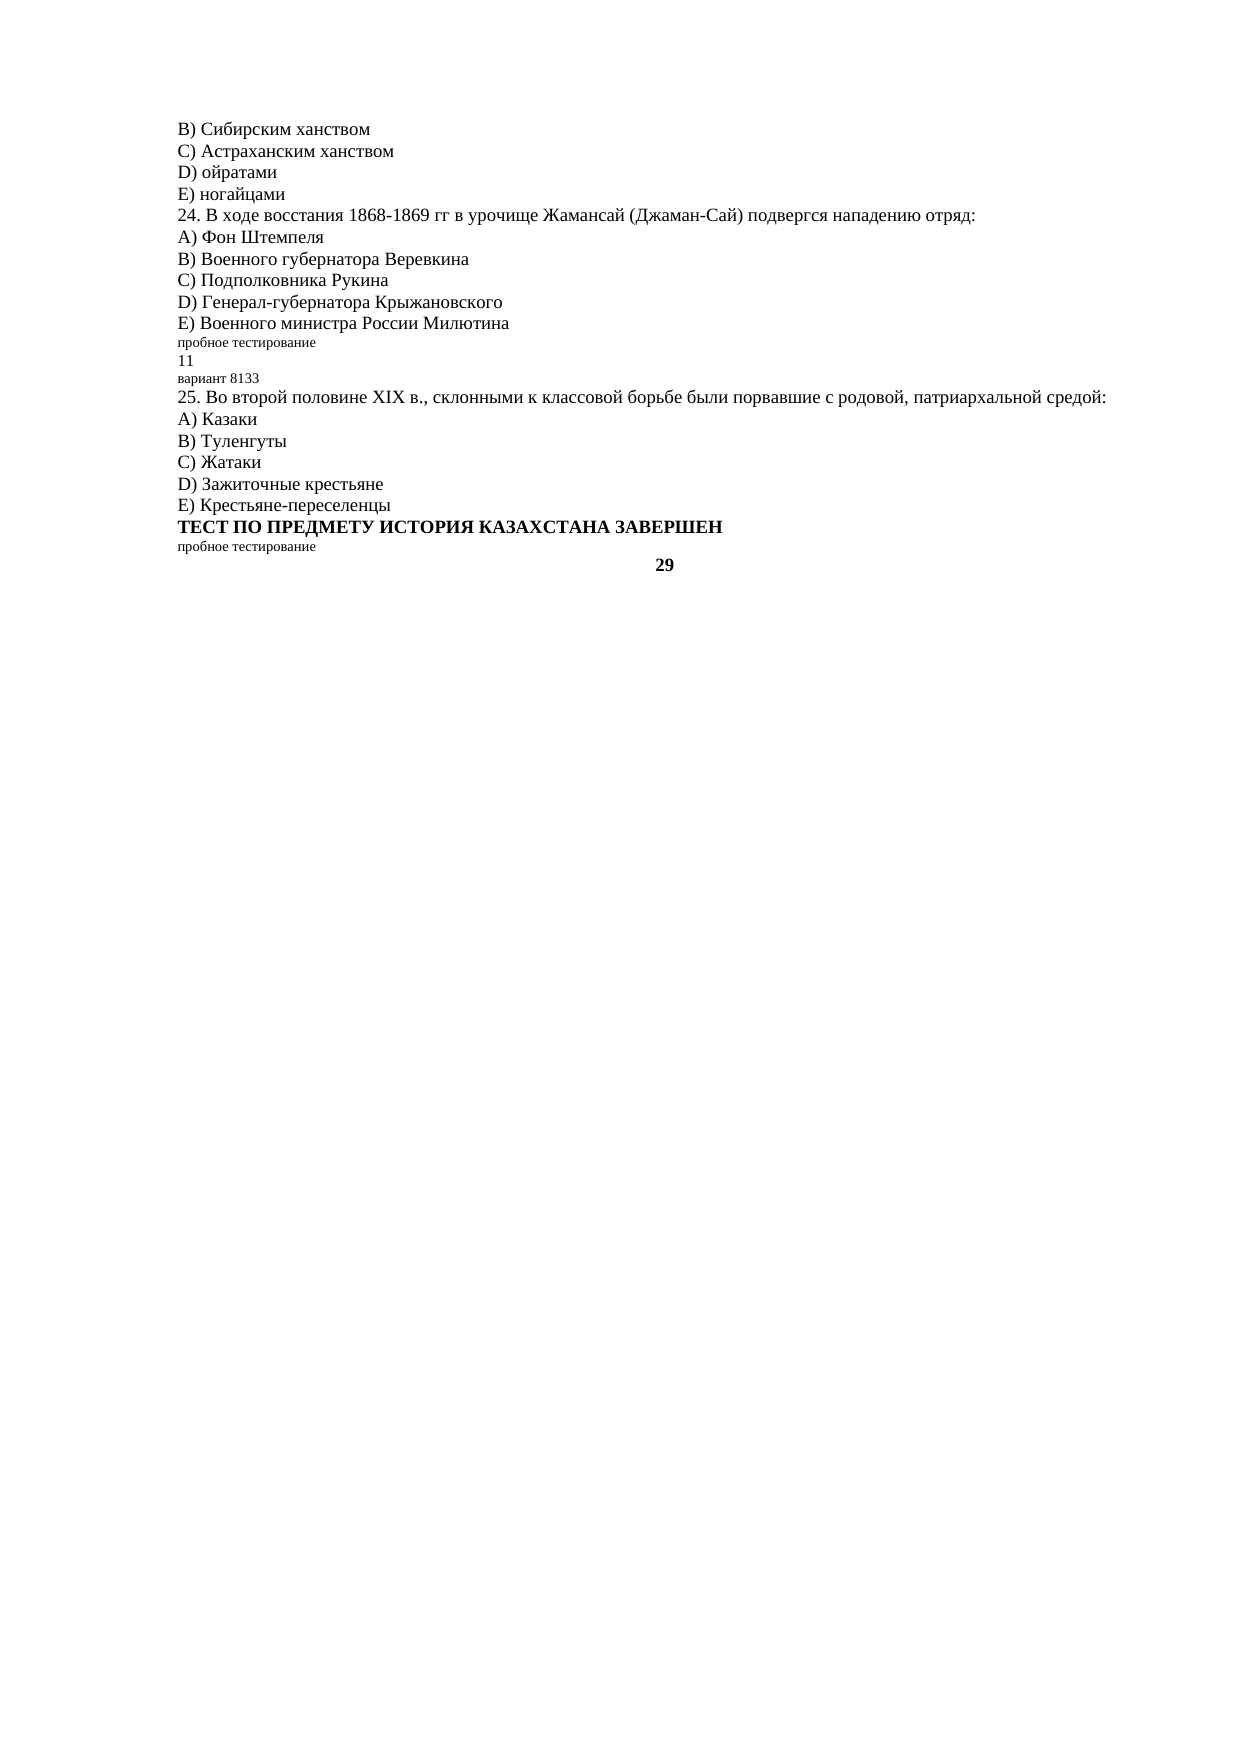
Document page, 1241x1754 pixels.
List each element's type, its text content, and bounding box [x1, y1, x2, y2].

text вариант 8133 [177, 370, 1152, 386]
text D) Генерал-губернатора Крыжановского [177, 291, 1152, 312]
text 11 [177, 351, 1152, 370]
text A) Фон Штемпеля [177, 226, 1152, 247]
text B) Сибирским ханством [177, 118, 1152, 140]
text 24. В ходе восстания 1868-1869 гг в урочище Жамансай (Джаман-Сай) подвергся нападению отряд: [177, 204, 1152, 226]
text B) Туленгуты [177, 429, 1152, 451]
text пробное тестирование [177, 537, 1152, 554]
text 25. Во второй половине XIX в., склонными к классовой борьбе были порвавшие с родовой, патриархальной средой: [177, 386, 1152, 408]
text C) Подполковника Рукина [177, 269, 1152, 291]
text E) Крестьяне-переселенцы [177, 494, 1152, 516]
text B) Военного губернатора Веревкина [177, 247, 1152, 269]
text A) Казаки [177, 408, 1152, 429]
text D) ойратами [177, 161, 1152, 183]
text пробное тестирование [177, 334, 1152, 351]
text ТЕСТ ПО ПРЕДМЕТУ ИСТОРИЯ КАЗАХСТАНА ЗАВЕРШЕН [177, 516, 1152, 537]
text D) Зажиточные крестьяне [177, 473, 1152, 494]
text 29 [177, 554, 1152, 576]
text E) ногайцами [177, 183, 1152, 204]
text C) Жатаки [177, 451, 1152, 473]
text E) Военного министра России Милютина [177, 312, 1152, 334]
text C) Астраханским ханством [177, 140, 1152, 161]
